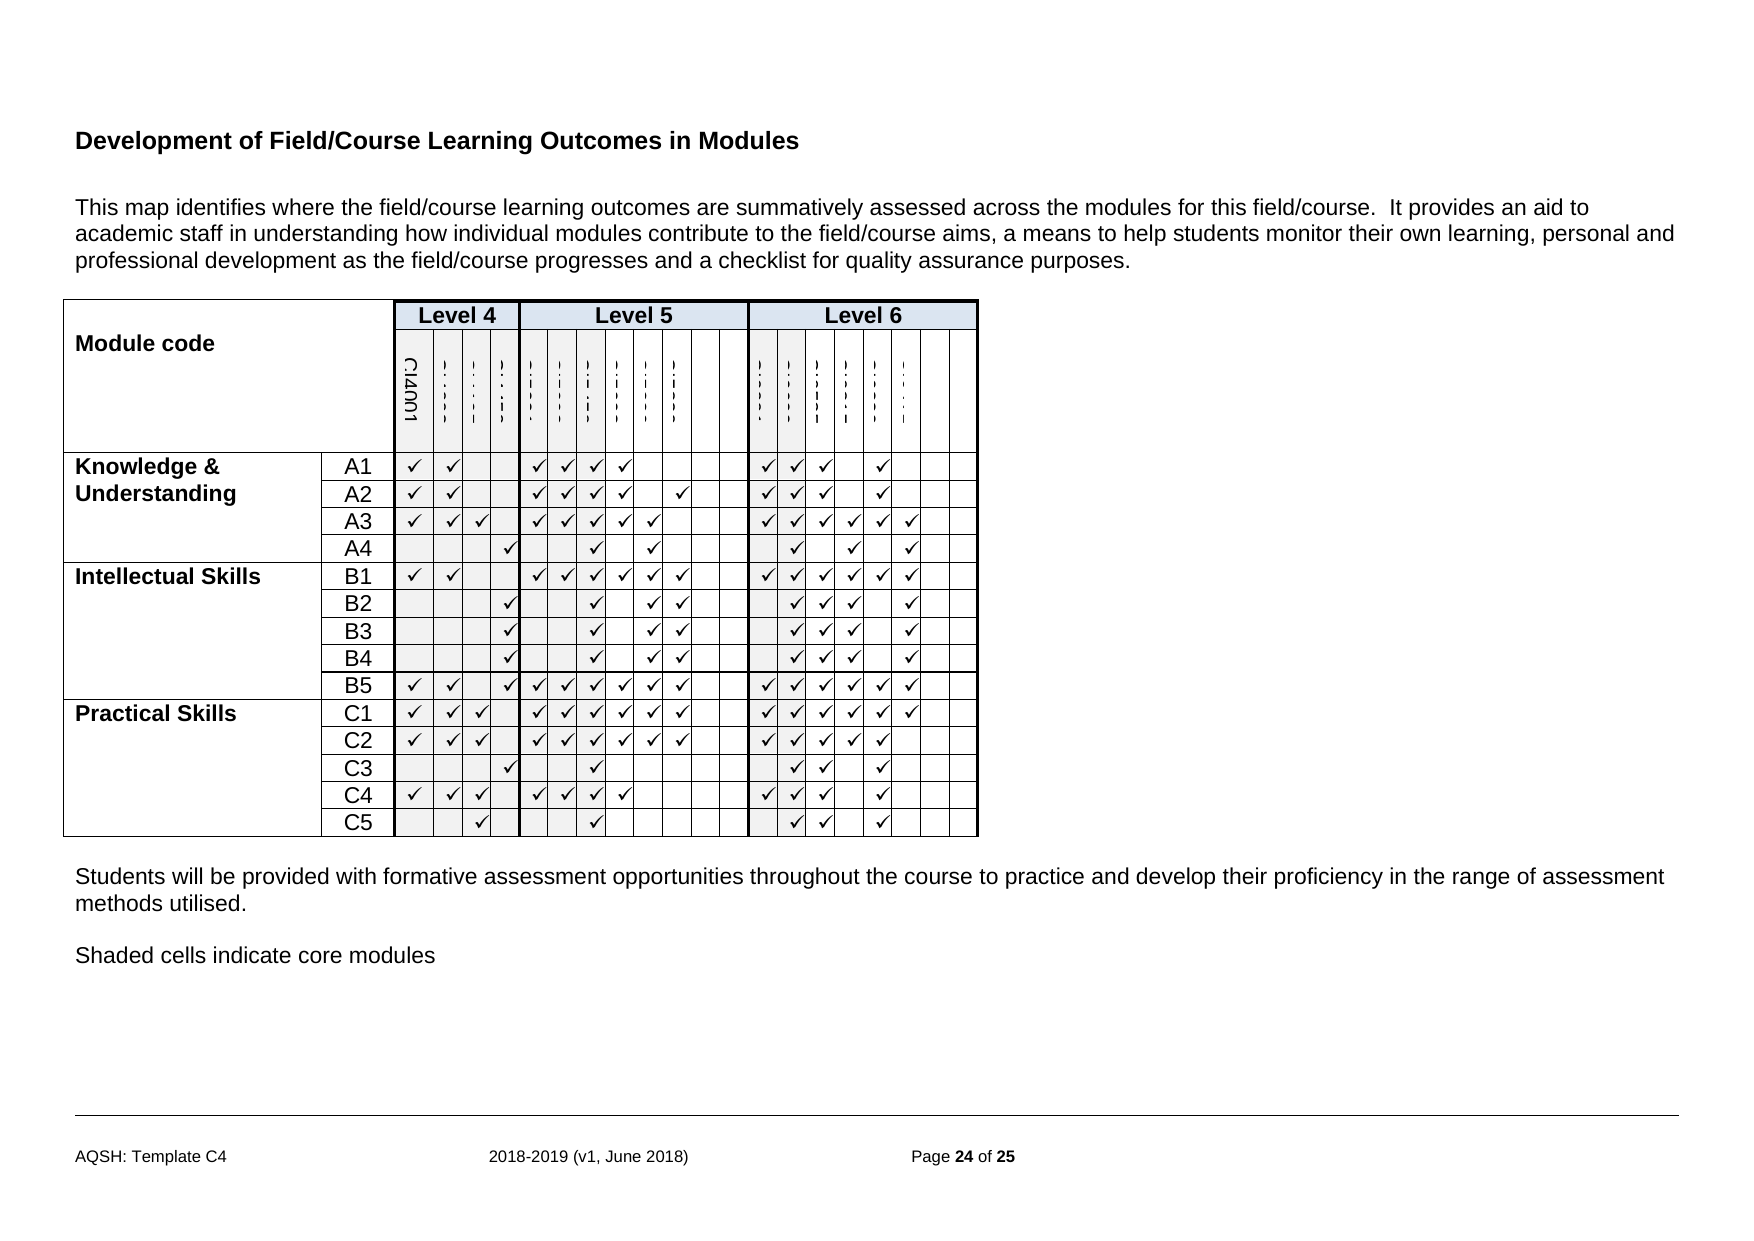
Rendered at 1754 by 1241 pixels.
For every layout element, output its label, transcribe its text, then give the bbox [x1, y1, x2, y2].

table_cell [521, 535, 547, 562]
table_cell [692, 453, 719, 479]
table_cell [692, 727, 719, 753]
table_cell [750, 481, 777, 507]
table_cell A3 [322, 508, 393, 534]
table_cell [806, 809, 834, 836]
table_cell [548, 809, 576, 836]
table_cell [864, 700, 891, 726]
text Students will be provided with formative assessment opportunities throughout the course to practice and develop their proficiency in the range of assessment methods utilised. [75, 863, 1679, 916]
table_cell [606, 535, 633, 562]
table_cell [892, 590, 920, 617]
table_cell [720, 809, 747, 836]
table_cell [892, 618, 920, 644]
table_cell [491, 453, 518, 479]
table_cell [892, 535, 920, 562]
table_cell [692, 563, 719, 589]
table_cell [634, 481, 662, 507]
table_cell [778, 508, 805, 534]
table_cell [548, 453, 576, 479]
table_cell [806, 755, 834, 781]
table_cell CI6001 [750, 330, 777, 452]
table_cell [950, 700, 976, 726]
table_cell [663, 809, 691, 836]
table_cell [720, 618, 747, 644]
table_cell [892, 809, 920, 836]
table_cell [577, 809, 605, 836]
table_cell CI6535 [806, 330, 834, 452]
table_cell [892, 755, 920, 781]
table_cell [950, 453, 976, 479]
table_cell [606, 618, 633, 644]
table_cell [663, 535, 691, 562]
table_cell [750, 590, 777, 617]
table_cell C5 [322, 809, 393, 836]
table_cell [463, 782, 490, 808]
table_cell [750, 782, 777, 808]
table_cell [892, 782, 920, 808]
table_cell [835, 535, 863, 562]
table_cell [750, 700, 777, 726]
table_cell [692, 782, 719, 808]
table_cell [634, 700, 662, 726]
table_cell [521, 809, 547, 836]
table_cell [606, 508, 633, 534]
table_cell [720, 508, 747, 534]
table_cell CI5001 [521, 330, 547, 452]
table_cell [950, 535, 976, 562]
table_cell [396, 755, 433, 781]
table_cell [835, 453, 863, 479]
table_cell [606, 727, 633, 753]
table_cell [606, 645, 633, 671]
table_cell [950, 782, 976, 808]
table_cell [606, 809, 633, 836]
table_cell [778, 618, 805, 644]
table_cell [835, 809, 863, 836]
table_cell [950, 727, 976, 753]
table_cell [921, 481, 949, 507]
table_cell [720, 755, 747, 781]
table_cell [434, 535, 462, 562]
table_cell [463, 645, 490, 671]
table_cell [663, 590, 691, 617]
table_cell [750, 755, 777, 781]
table_cell [864, 673, 891, 699]
table_cell [521, 727, 547, 753]
table_cell [921, 700, 949, 726]
table_cell [720, 563, 747, 589]
table_cell [720, 330, 747, 452]
table_cell [692, 618, 719, 644]
table_cell [634, 727, 662, 753]
table_cell [463, 755, 490, 781]
table_cell [396, 673, 433, 699]
table_cell [892, 481, 920, 507]
table_cell [921, 673, 949, 699]
table_cell [864, 481, 891, 507]
table_cell [521, 508, 547, 534]
table_cell [634, 809, 662, 836]
table_cell C2 [322, 727, 393, 753]
table_cell [396, 645, 433, 671]
table_cell [663, 645, 691, 671]
table_cell [806, 481, 834, 507]
table_cell [548, 755, 576, 781]
table_cell [750, 563, 777, 589]
table_cell [921, 590, 949, 617]
table_cell [396, 782, 433, 808]
table_cell [720, 481, 747, 507]
table_cell [806, 535, 834, 562]
table_cell [806, 563, 834, 589]
table_cell [463, 508, 490, 534]
table_cell [921, 453, 949, 479]
table_cell [577, 535, 605, 562]
table_cell [521, 782, 547, 808]
table_cell [692, 535, 719, 562]
table_cell [634, 618, 662, 644]
table_cell [491, 590, 518, 617]
table_cell [663, 782, 691, 808]
table_cell [434, 481, 462, 507]
table_cell [806, 645, 834, 671]
table_cell [720, 645, 747, 671]
table_cell [864, 508, 891, 534]
table_cell [864, 782, 891, 808]
table_cell [692, 590, 719, 617]
table_cell [720, 590, 747, 617]
table_cell Module code [64, 329, 393, 452]
table_cell [606, 481, 633, 507]
table_cell [434, 755, 462, 781]
table_cell [577, 673, 605, 699]
table_cell [491, 481, 518, 507]
table_cell [577, 453, 605, 479]
table_cell [491, 700, 518, 726]
table_cell [750, 727, 777, 753]
table_cell [463, 673, 490, 699]
table_cell B5 [322, 673, 393, 699]
table_cell [548, 782, 576, 808]
table_cell [491, 535, 518, 562]
table_cell [577, 782, 605, 808]
table_cell [778, 673, 805, 699]
table_cell [750, 809, 777, 836]
table_cell [577, 755, 605, 781]
table_cell [864, 563, 891, 589]
table_cell [778, 809, 805, 836]
table_cell [835, 590, 863, 617]
table_cell [778, 727, 805, 753]
table_cell [921, 618, 949, 644]
table_cell [634, 508, 662, 534]
table_cell [921, 330, 949, 452]
table_cell B2 [322, 590, 393, 617]
table_cell [521, 645, 547, 671]
table_cell CI6415 [892, 330, 920, 452]
table_cell [663, 563, 691, 589]
table_cell [835, 755, 863, 781]
table_cell [396, 508, 433, 534]
table_cell [396, 727, 433, 753]
table_cell [434, 727, 462, 753]
table_cell [577, 645, 605, 671]
table_cell [950, 508, 976, 534]
table_cell [577, 481, 605, 507]
table_cell CI4450 [491, 330, 518, 452]
table_cell [864, 618, 891, 644]
table_cell [577, 618, 605, 644]
table_cell [950, 563, 976, 589]
table_cell [835, 645, 863, 671]
table_cell [864, 755, 891, 781]
table_cell [778, 782, 805, 808]
table_cell [720, 782, 747, 808]
table_cell [750, 508, 777, 534]
table_cell [750, 673, 777, 699]
table_cell [521, 618, 547, 644]
table_cell [548, 727, 576, 753]
table_cell [463, 535, 490, 562]
table_cell [434, 700, 462, 726]
table_cell [692, 809, 719, 836]
table_cell [463, 590, 490, 617]
table_header Level 4 [396, 303, 518, 329]
table_cell [806, 590, 834, 617]
table_cell [521, 755, 547, 781]
table_cell [634, 782, 662, 808]
table_cell [921, 809, 949, 836]
table_cell [434, 563, 462, 589]
table_cell CI4001 [396, 330, 433, 452]
table_cell [864, 453, 891, 479]
table_cell [892, 508, 920, 534]
table_cell [396, 809, 433, 836]
table_header Level 6 [750, 303, 976, 329]
table_cell [692, 700, 719, 726]
table_cell [434, 508, 462, 534]
table_cell [778, 590, 805, 617]
table_cell [491, 727, 518, 753]
table_cell [434, 618, 462, 644]
table_cell [491, 673, 518, 699]
table_cell [806, 673, 834, 699]
table_cell [396, 453, 433, 479]
table_cell [434, 453, 462, 479]
table_cell [396, 535, 433, 562]
table_cell [692, 673, 719, 699]
table_cell CI5002 [548, 330, 576, 452]
table_cell [663, 453, 691, 479]
table_cell [921, 645, 949, 671]
table_cell [778, 563, 805, 589]
table_cell [950, 481, 976, 507]
table_cell [577, 700, 605, 726]
table_cell [463, 563, 490, 589]
table_cell A1 [322, 453, 393, 479]
table_cell CI6330 [864, 330, 891, 452]
table_cell [778, 481, 805, 507]
table_cell [606, 673, 633, 699]
table_cell [548, 563, 576, 589]
table_cell [396, 481, 433, 507]
table_cell [921, 563, 949, 589]
table_cell [548, 645, 576, 671]
table_cell CI4105 [463, 330, 490, 452]
table_cell [396, 700, 433, 726]
table_cell [835, 673, 863, 699]
table_cell [521, 563, 547, 589]
table_cell [864, 535, 891, 562]
table_cell [548, 590, 576, 617]
table_cell [921, 755, 949, 781]
table_cell CI5330 [634, 330, 662, 452]
table_cell [663, 727, 691, 753]
table_cell [396, 590, 433, 617]
table_cell [806, 727, 834, 753]
table_cell [835, 563, 863, 589]
table_cell [463, 727, 490, 753]
table_cell Intellectual Skills [64, 563, 321, 699]
table_cell [606, 755, 633, 781]
table_cell [577, 508, 605, 534]
table_cell [750, 618, 777, 644]
table_cell [950, 645, 976, 671]
table_cell [835, 481, 863, 507]
table_cell [663, 481, 691, 507]
table_cell CI6315 [835, 330, 863, 452]
table_cell [692, 508, 719, 534]
table_cell [892, 727, 920, 753]
table_cell [692, 330, 719, 452]
table_cell CI5450 [577, 330, 605, 452]
table_cell [892, 563, 920, 589]
table_cell [634, 590, 662, 617]
table_cell CI4002 [434, 330, 462, 452]
table_cell CI6600 [778, 330, 805, 452]
table_cell [491, 809, 518, 836]
table_cell [806, 618, 834, 644]
table_cell [778, 453, 805, 479]
table_cell [634, 535, 662, 562]
table_cell [634, 673, 662, 699]
table_cell [577, 727, 605, 753]
table_cell [806, 700, 834, 726]
table_cell [521, 700, 547, 726]
table_cell [720, 727, 747, 753]
table_cell [663, 755, 691, 781]
subtitle Development of Field/Course Learning Outcomes in Modules [75, 126, 1679, 155]
table_cell B4 [322, 645, 393, 671]
table_cell [548, 618, 576, 644]
table_cell [548, 481, 576, 507]
table_cell [750, 535, 777, 562]
table_cell [950, 618, 976, 644]
table_cell [778, 645, 805, 671]
table_cell [634, 453, 662, 479]
table_cell [720, 535, 747, 562]
table_cell [463, 618, 490, 644]
table_cell [491, 755, 518, 781]
table_cell [806, 453, 834, 479]
text This map identifies where the field/course learning outcomes are summatively assessed across the modules for this field/course. It provides an aid to academic staff in understanding how individual modules contribute to the field/course aims, a means to help students monitor their own learning, personal and professional development as the field/course progresses and a checklist for quality assurance purposes. [75, 194, 1679, 273]
table_cell [864, 727, 891, 753]
table_cell [548, 508, 576, 534]
table_cell [491, 508, 518, 534]
table_cell [434, 590, 462, 617]
table_cell [606, 453, 633, 479]
table_cell [606, 590, 633, 617]
table_cell [434, 645, 462, 671]
table_cell Practical Skills [64, 700, 321, 836]
table_cell [396, 618, 433, 644]
table_cell [921, 508, 949, 534]
table_cell [663, 508, 691, 534]
table_cell [778, 535, 805, 562]
table_cell [634, 563, 662, 589]
table_cell [463, 481, 490, 507]
table_cell [864, 590, 891, 617]
table_cell [892, 700, 920, 726]
table_cell [835, 727, 863, 753]
table_cell [864, 809, 891, 836]
table_cell [950, 330, 976, 452]
table_cell [606, 563, 633, 589]
table_cell [606, 782, 633, 808]
table_cell [921, 535, 949, 562]
table_cell [521, 590, 547, 617]
table_cell [463, 809, 490, 836]
table_cell [663, 618, 691, 644]
table_cell [396, 563, 433, 589]
table_cell Knowledge & Understanding [64, 453, 321, 562]
table_cell [806, 508, 834, 534]
table_cell [434, 782, 462, 808]
table_cell [491, 782, 518, 808]
table_cell [778, 755, 805, 781]
table_cell [577, 590, 605, 617]
table_header [64, 300, 393, 329]
table_cell [548, 700, 576, 726]
table_cell [634, 645, 662, 671]
table_cell [692, 481, 719, 507]
table_cell [750, 453, 777, 479]
table_cell [463, 453, 490, 479]
table_cell [491, 563, 518, 589]
table_cell [720, 700, 747, 726]
table_cell [491, 618, 518, 644]
table_cell [521, 453, 547, 479]
table_cell [491, 645, 518, 671]
table_cell [835, 618, 863, 644]
table_cell C3 [322, 755, 393, 781]
table_cell [434, 673, 462, 699]
table_cell [950, 755, 976, 781]
table_cell [548, 673, 576, 699]
table_cell [950, 673, 976, 699]
table_cell [835, 508, 863, 534]
table_cell B1 [322, 563, 393, 589]
table_cell [806, 782, 834, 808]
table_cell [835, 782, 863, 808]
table_cell C4 [322, 782, 393, 808]
table_cell [892, 453, 920, 479]
table_cell A4 [322, 535, 393, 562]
table_cell [892, 673, 920, 699]
table_cell [577, 563, 605, 589]
table_cell [720, 453, 747, 479]
table_cell [864, 645, 891, 671]
table_cell [463, 700, 490, 726]
table_cell [692, 645, 719, 671]
table_cell C1 [322, 700, 393, 726]
table_cell B3 [322, 618, 393, 644]
table_cell [692, 755, 719, 781]
table_cell [778, 700, 805, 726]
table_cell [892, 645, 920, 671]
table_cell CI5003 [606, 330, 633, 452]
table_cell [663, 700, 691, 726]
table_cell [750, 645, 777, 671]
table_cell [634, 755, 662, 781]
table_cell [835, 700, 863, 726]
table_cell A2 [322, 481, 393, 507]
table_cell [521, 673, 547, 699]
table_cell [663, 673, 691, 699]
table_cell [548, 535, 576, 562]
table_cell CI5320 [663, 330, 691, 452]
text Shaded cells indicate core modules [75, 942, 1679, 968]
table_cell [434, 809, 462, 836]
table_header Level 5 [521, 303, 747, 329]
table_cell [606, 700, 633, 726]
table_cell [521, 481, 547, 507]
table_cell [921, 782, 949, 808]
table_cell [950, 809, 976, 836]
table_cell [950, 590, 976, 617]
table_cell [720, 673, 747, 699]
table_cell [921, 727, 949, 753]
